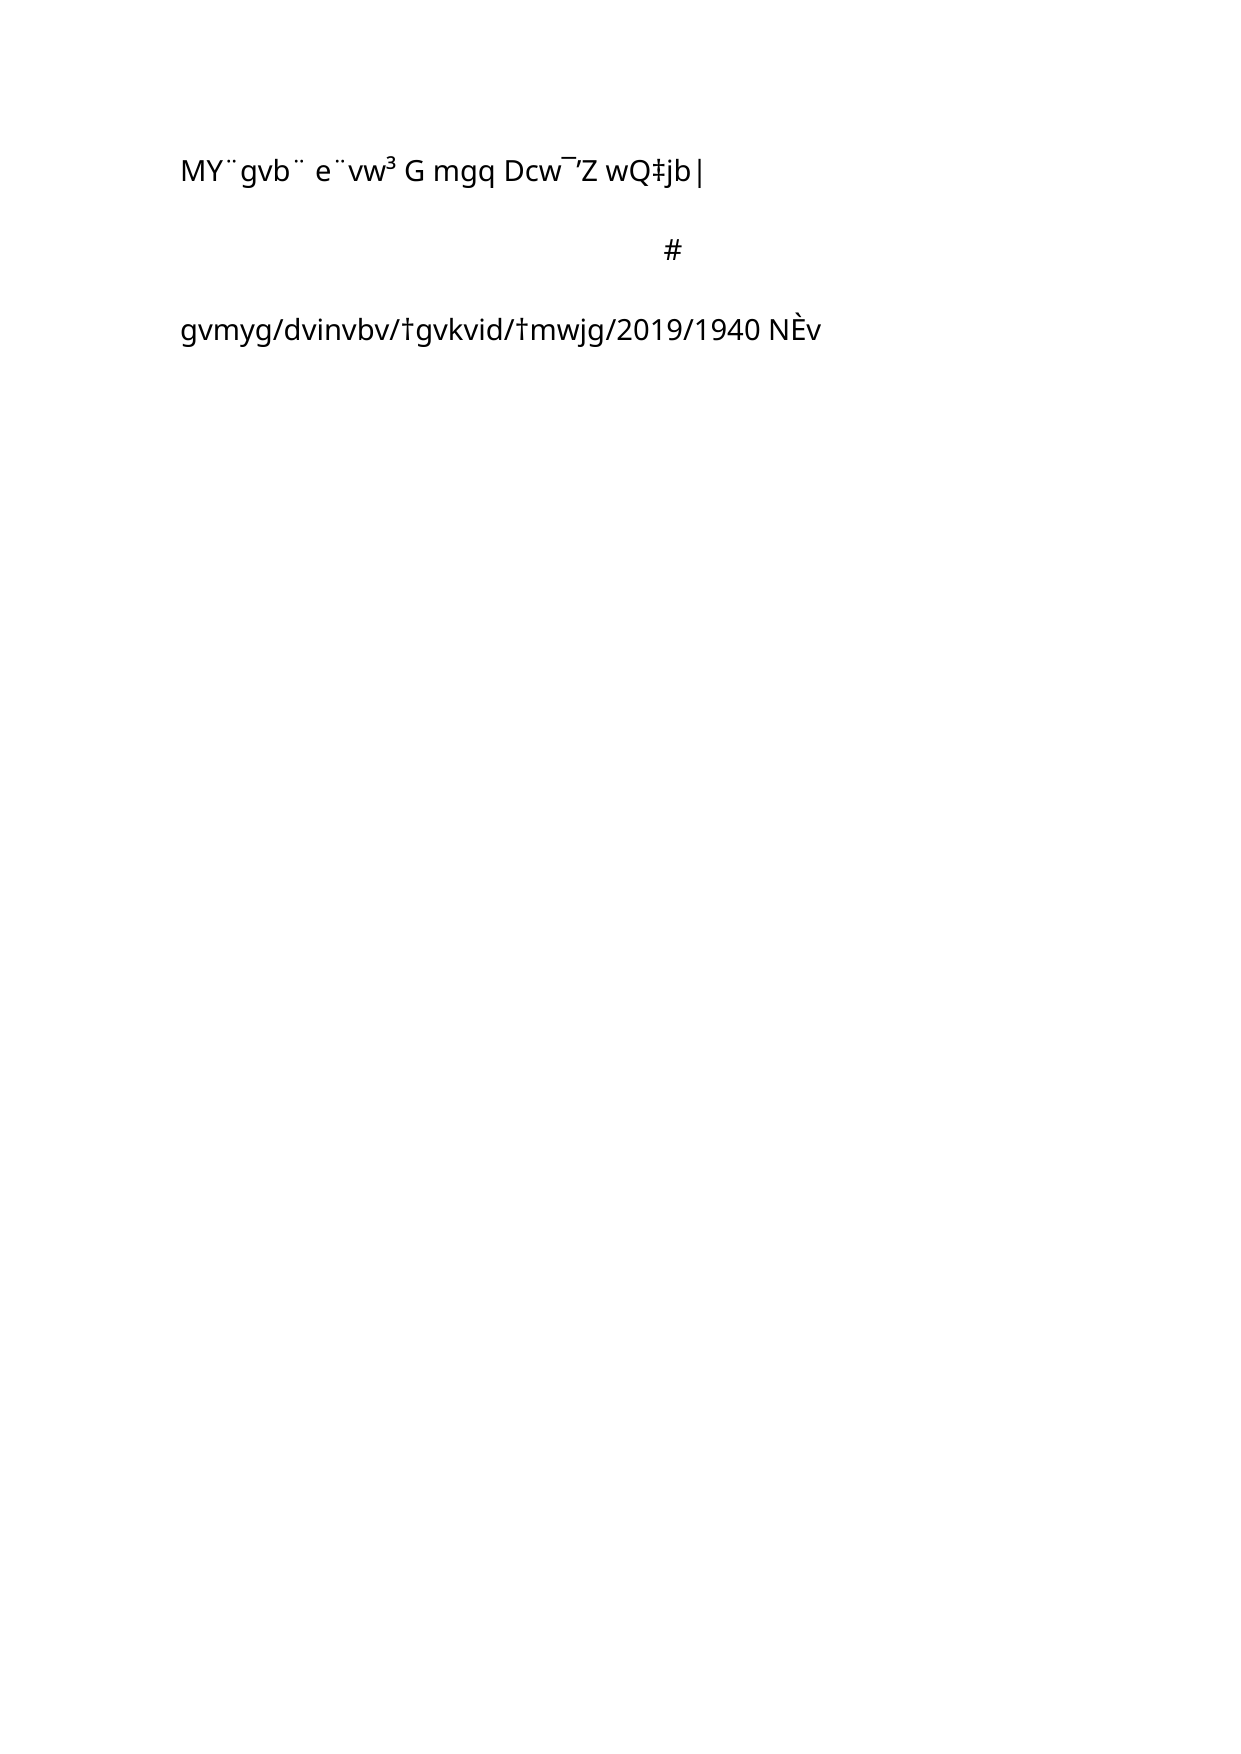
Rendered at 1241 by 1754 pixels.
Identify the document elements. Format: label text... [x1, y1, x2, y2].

text gvmyg/dvinvbv/†gvkvid/†mwjg/2019/1940 NÈv [180, 309, 1090, 348]
text # [180, 229, 1090, 269]
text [180, 150, 1090, 190]
